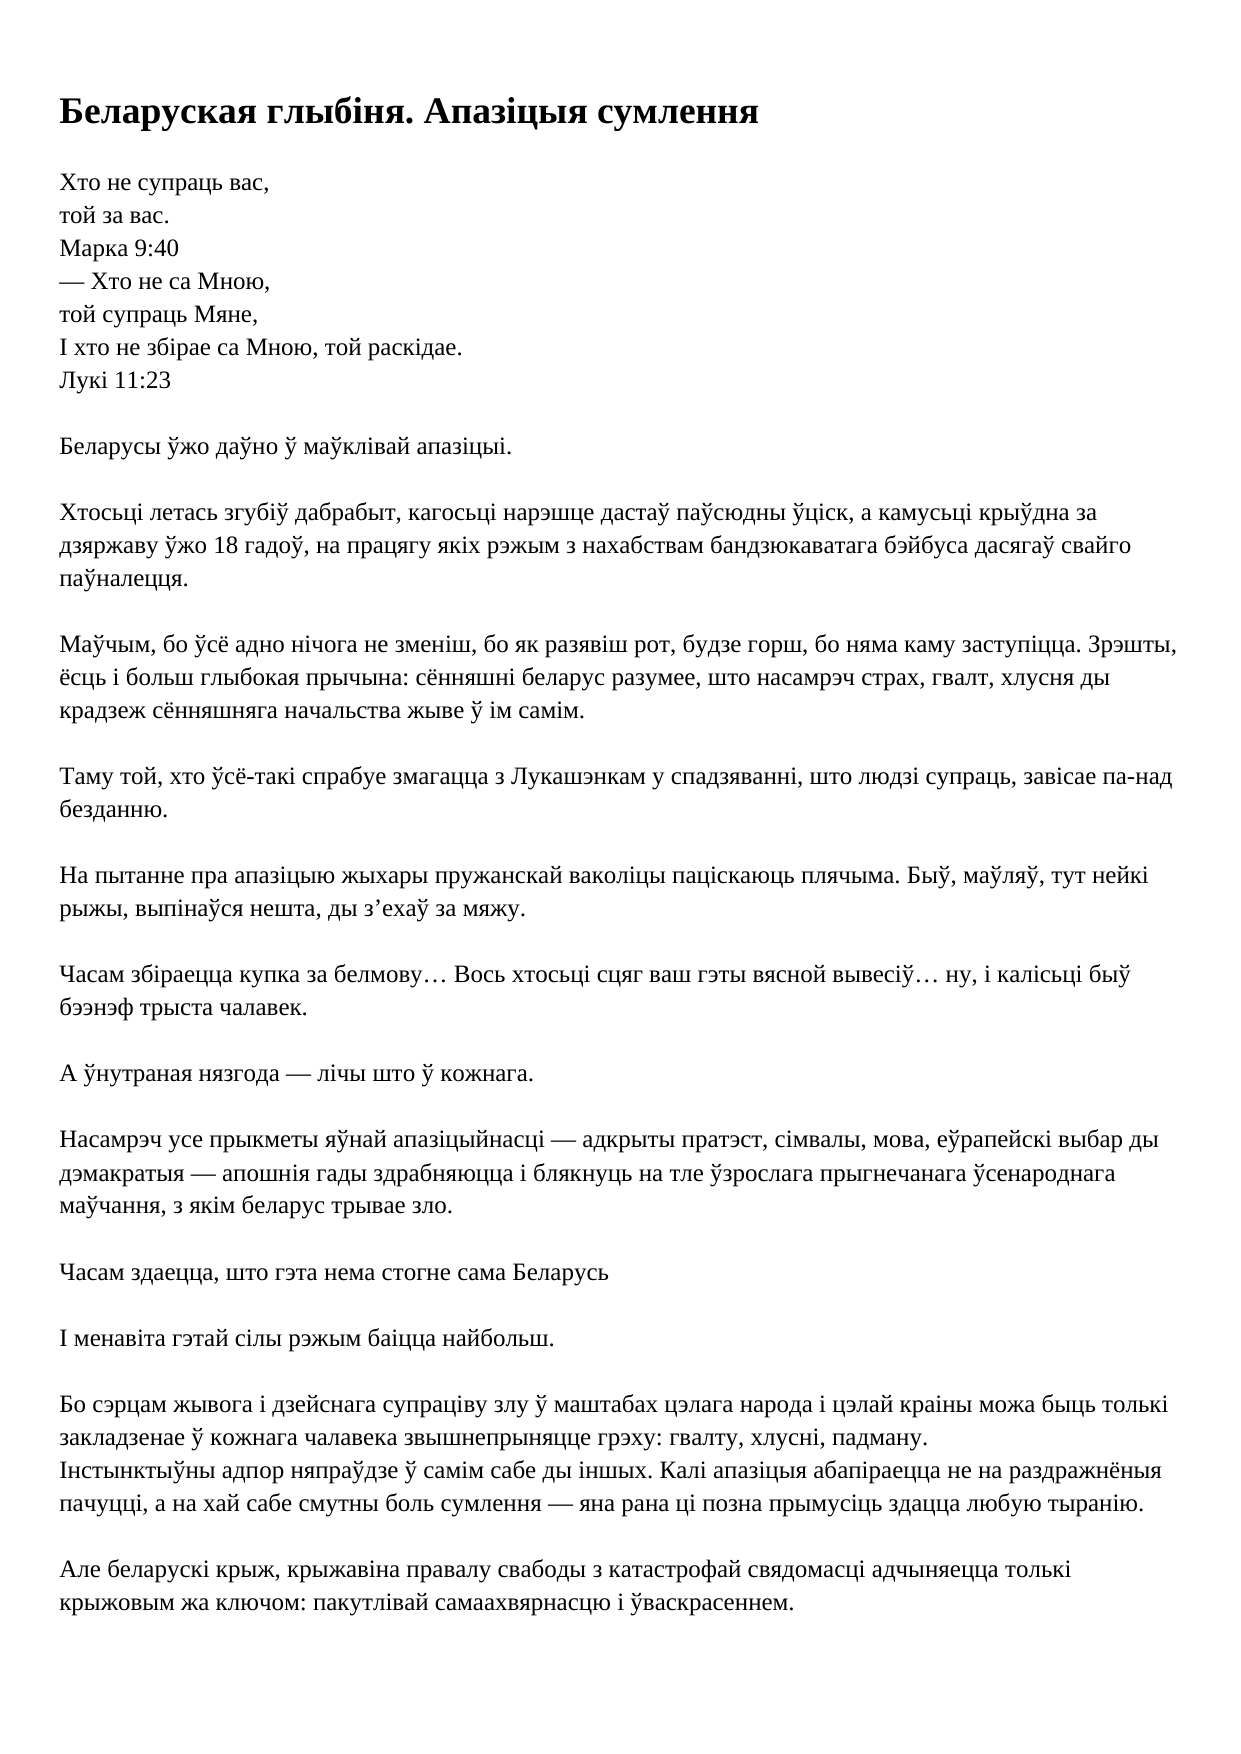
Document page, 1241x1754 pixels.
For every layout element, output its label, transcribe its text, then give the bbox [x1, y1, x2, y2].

text Насамрэч усе прыкметы яўнай апазіцыйнасці — адкрыты пратэст, сімвалы, мова, еўрапейскі выбар ды дэмакратыя — апошнія гады здрабняюцца і блякнуць на тле ўзрослага прыгнечанага ўсенароднага маўчання, з якім беларус трывае зло. [59, 1124, 1181, 1219]
text той за вас. Марка 9:40 [59, 200, 1181, 262]
text Часам збіраецца купка за белмову… Вось хтосьці сцяг ваш гэты вясной вывесіў… ну, і калісьці быў бээнэф трыста чалавек. [59, 959, 1181, 1021]
text Але беларускі крыж, крыжавіна правалу свабоды з катастрофай свядомасці адчыняецца толькі крыжовым жа ключом: пакутлівай самаахвярнасцю і ўваскрасеннем. [59, 1554, 1181, 1616]
text — Хто не са Мною, той супраць Мяне, І хто не збірае са Мною, той раскідае. Лукі 11:23 [59, 266, 1181, 394]
text Таму той, хто ўсё-такі спрабуе змагацца з Лукашэнкам у спадзяванні, што людзі супраць, завісае па-над безданню. [59, 761, 1181, 823]
text Хто не супраць вас, [59, 167, 1181, 196]
text Хтосьці летась згубіў дабрабыт, кагосьці нарэшце дастаў паўсюдны ўціск, а камусьці крыўдна за дзяржаву ўжо 18 гадоў, на працягу якіх рэжым з нахабствам бандзюкаватага бэйбуса дасягаў свайго паўналецця. [59, 497, 1181, 592]
text Інстынктыўны адпор няпраўдзе ў самім сабе ды іншых. Калі апазіцыя абапіраецца не на раздражнёныя пачуцці, а на хай сабе смутны боль сумлення — яна рана ці позна прымусіць здацца любую тыранію. [59, 1455, 1181, 1517]
text Часам здаецца, што гэта нема стогне сама Беларусь [59, 1257, 1181, 1285]
text На пытанне пра апазіцыю жыхары пружанскай ваколіцы паціскаюць плячыма. Быў, маўляў, тут нейкі рыжы, выпінаўся нешта, ды з’ехаў за мяжу. [59, 860, 1181, 922]
text І менавіта гэтай сілы рэжым баіцца найбольш. [59, 1323, 1181, 1351]
subtitle Беларуская глыбіня. Апазіцыя сумлення [59, 88, 1181, 131]
text Бо сэрцам жывога і дзейснага супраціву злу ў маштабах цэлага народа і цэлай краіны можа быць толькі закладзенае ў кожнага чалавека звышнепрыняцце грэху: гвалту, хлусні, падману. [59, 1389, 1181, 1451]
text А ўнутраная нязгода — лічы што ў кожнага. [59, 1058, 1181, 1087]
text Беларусы ўжо даўно ў маўклівай апазіцыі. [59, 431, 1181, 460]
text Маўчым, бо ўсё адно нічога не зменіш, бо як разявіш рот, будзе горш, бо няма каму заступіцца. Зрэшты, ёсць і больш глыбокая прычына: сённяшні беларус разумее, што насамрэч страх, гвалт, хлусня ды крадзеж сённяшняга начальства жыве ў ім самім. [59, 629, 1181, 724]
